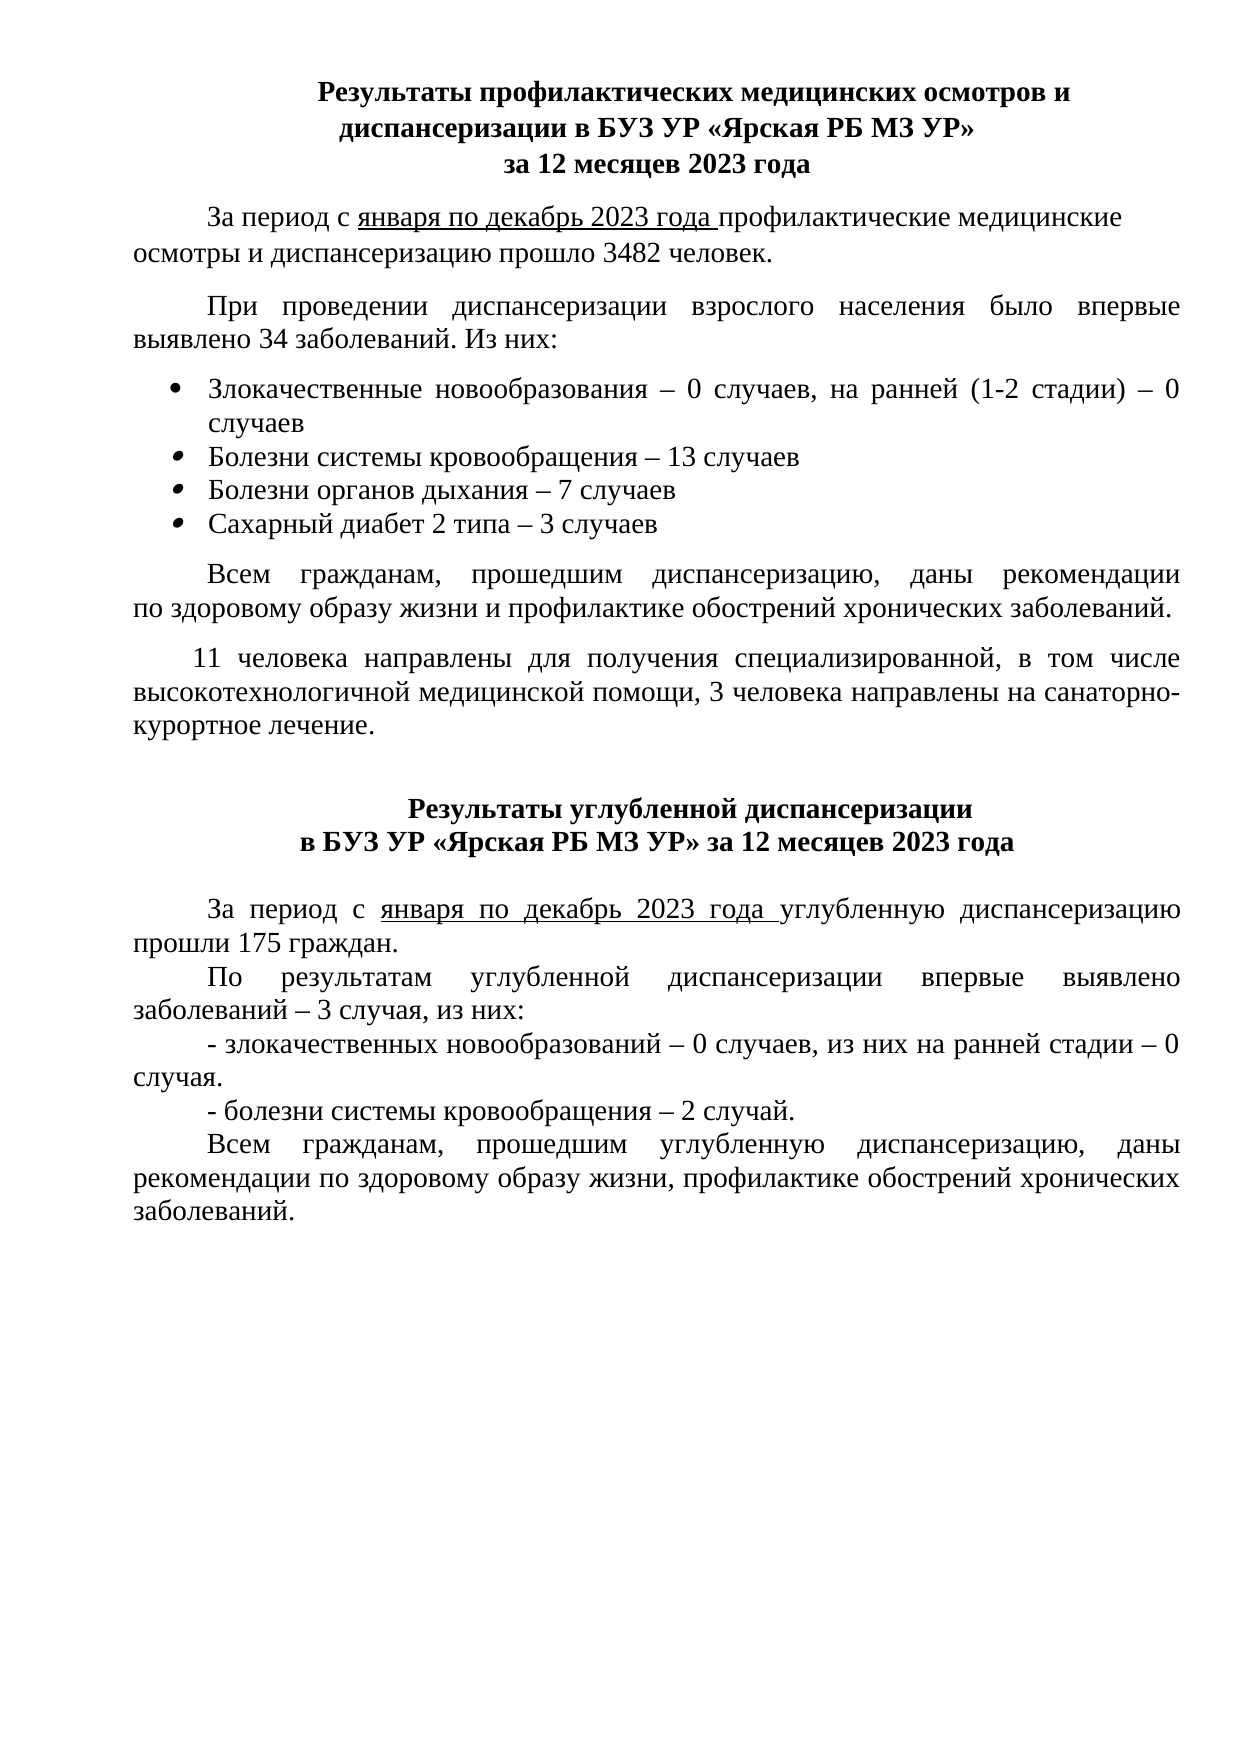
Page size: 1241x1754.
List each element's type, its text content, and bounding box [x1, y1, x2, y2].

text При проведении диспансеризации взрослого населения было впервые выявлено 34 заболеваний. Из них: [133, 288, 1181, 355]
text - злокачественных новообразований – 0 случаев, из них на ранней стадии – 0 случая. [133, 1026, 1181, 1093]
list Болезни органов дыхания – 7 случаев [170, 472, 1181, 506]
text За период с января по декабрь 2023 года профилактические медицинские осмотры и диспансеризацию прошло 3482 человек. [133, 199, 1181, 269]
text По результатам углубленной диспансеризации впервые выявлено заболеваний – 3 случая, из них: [133, 959, 1181, 1026]
text Результаты профилактических медицинских осмотров и диспансеризации в БУЗ УР «Ярская РБ МЗ УР» за 12 месяцев 2023 года [133, 74, 1181, 180]
text Всем гражданам, прошедшим углубленную диспансеризацию, даны рекомендации по здоровому образу жизни, профилактике обострений хронических заболеваний. [133, 1126, 1181, 1227]
list Злокачественные новообразования – 0 случаев, на ранней (1-2 стадии) – 0 случаев [170, 372, 1181, 439]
text Всем гражданам, прошедшим диспансеризацию, даны рекомендации по здоровому образу жизни и профилактике обострений хронических заболеваний. [133, 556, 1181, 623]
list Болезни системы кровообращения – 13 случаев [170, 439, 1181, 472]
list Сахарный диабет 2 типа – 3 случаев [170, 506, 1181, 540]
text За период с января по декабрь 2023 года углубленную диспансеризацию прошли 175 граждан. [133, 892, 1181, 959]
text 11 человека направлены для получения специализированной, в том числе высокотехнологичной медицинской помощи, 3 человека направлены на санаторно-курортное лечение. [133, 640, 1181, 741]
text Результаты углубленной диспансеризации в БУЗ УР «Ярская РБ МЗ УР» за 12 месяцев 2023 года [133, 791, 1181, 858]
text - болезни системы кровообращения – 2 случай. [133, 1093, 1181, 1126]
